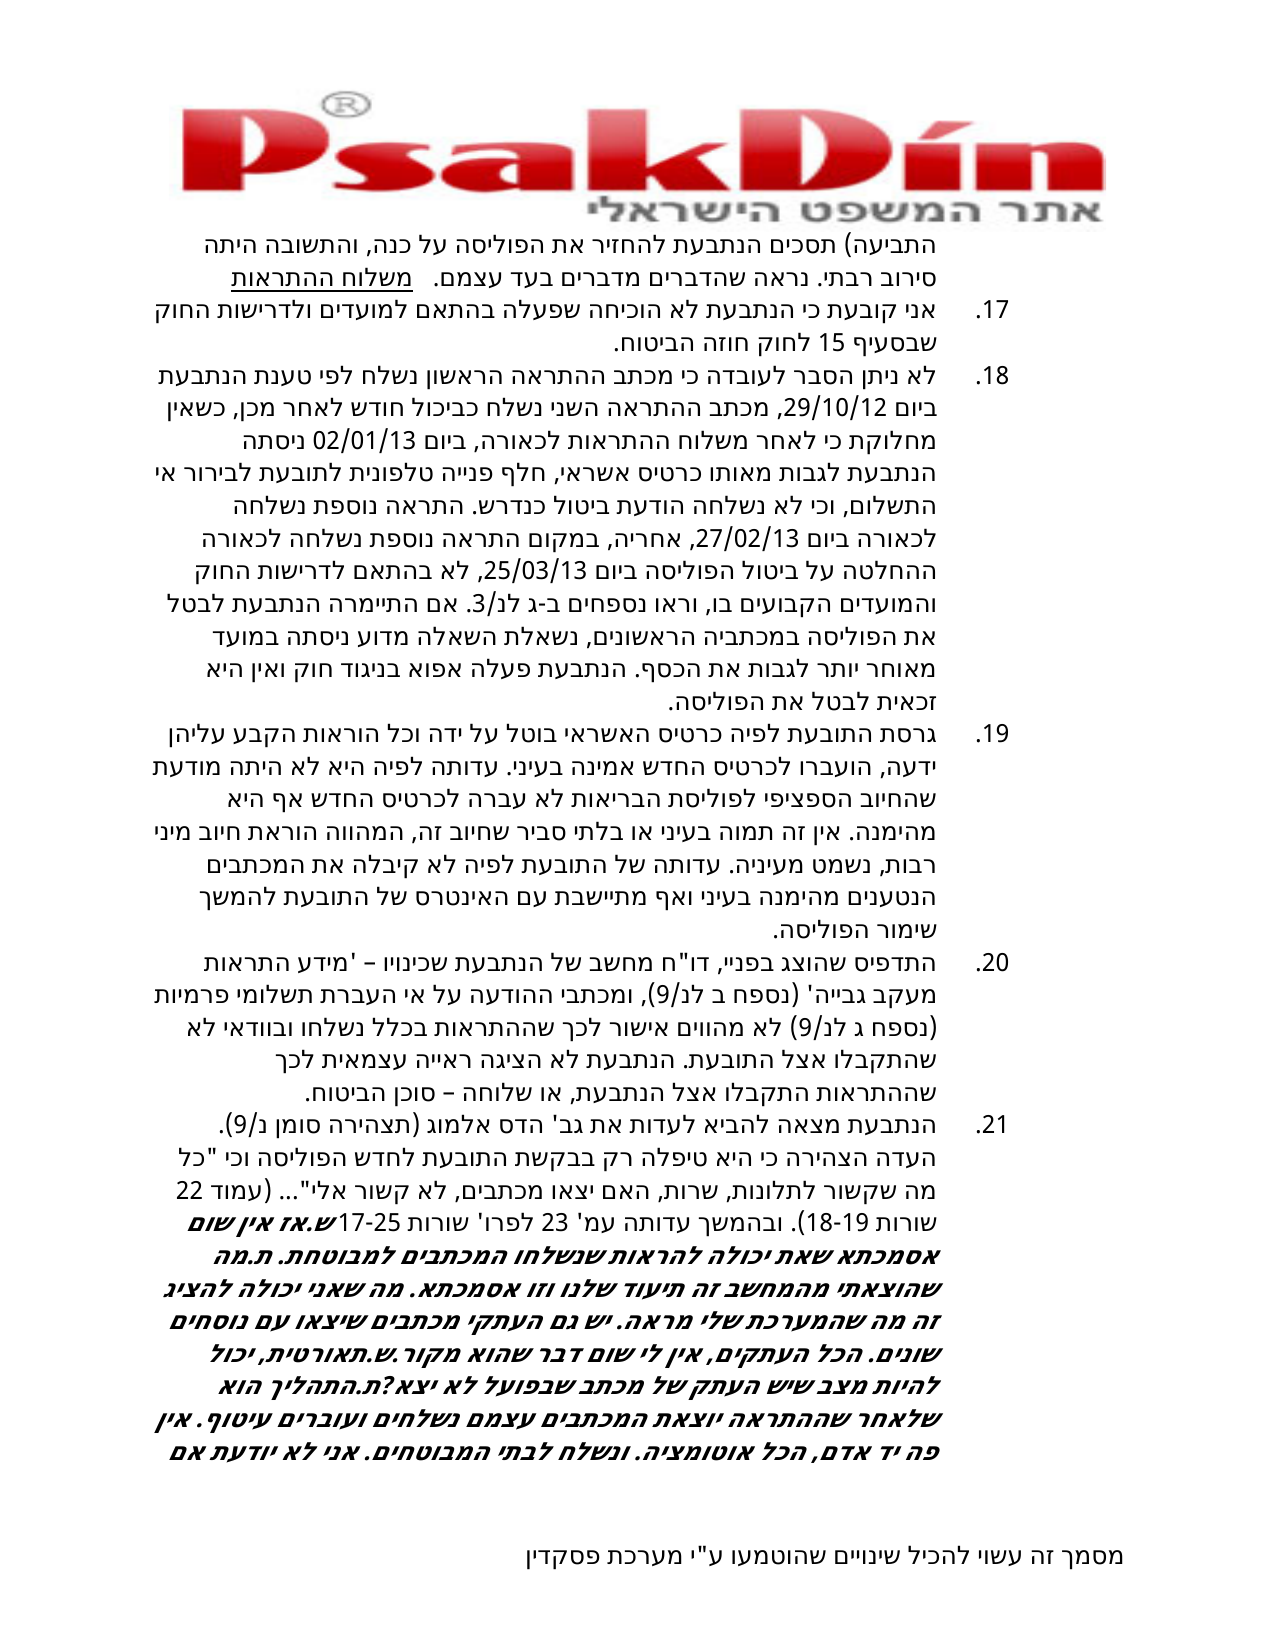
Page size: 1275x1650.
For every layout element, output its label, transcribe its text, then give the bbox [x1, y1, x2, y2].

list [150, 231, 975, 296]
list גרסת התובעת לפיה כרטיס האשראי בוטל על ידה וכל הוראות הקבע עליהן ידעה, הועברו לכרטיס החדש אמינה בעיני. עדותה לפיה היא לא היתה מודעת שהחיוב הספציפי לפוליסת הבריאות לא עברה לכרטיס החדש אף היא מהימנה. אין זה תמוה בעיני או בלתי סביר שחיוב זה, המהווה הוראת חיוב מיני רבות, נשמט מעיניה. עדותה של התובעת לפיה לא קיבלה את המכתבים הנטענים מהימנה בעיני ואף מתיישבת עם האינטרס של התובעת להמשך שימור הפוליסה. [150, 720, 975, 948]
list לא ניתן הסבר לעובדה כי מכתב ההתראה הראשון נשלח לפי טענת הנתבעת ביום 29/10/12, מכתב ההתראה השני נשלח כביכול חודש לאחר מכן, כשאין מחלוקת כי לאחר משלוח ההתראות לכאורה, ביום 02/01/13 ניסתה הנתבעת לגבות מאותו כרטיס אשראי, חלף פנייה טלפונית לתובעת לבירור אי התשלום, וכי לא נשלחה הודעת ביטול כנדרש. התראה נוספת נשלחה לכאורה ביום 27/02/13, אחריה, במקום התראה נוספת נשלחה לכאורה ההחלטה על ביטול הפוליסה ביום 25/03/13, לא בהתאם לדרישות החוק והמועדים הקבועים בו, וראו נספחים ב-ג לנ/3. אם התיימרה הנתבעת לבטל את הפוליסה במכתביה הראשונים, נשאלת השאלה מדוע ניסתה במועד מאוחר יותר לגבות את הכסף. הנתבעת פעלה אפוא בניגוד חוק ואין היא זכאית לבטל את הפוליסה. [150, 362, 975, 720]
list אני קובעת כי הנתבעת לא הוכיחה שפעלה בהתאם למועדים ולדרישות החוק שבסעיף 15 לחוק חוזה הביטוח. [150, 296, 975, 362]
list התדפיס שהוצג בפניי, דו"ח מחשב של הנתבעת שכינויו – 'מידע התראות מעקב גבייה' (נספח ב לנ/9), ומכתבי ההודעה על אי העברת תשלומי פרמיות (נספח ג לנ/9) לא מהווים אישור לכך שההתראות בכלל נשלחו ובוודאי לא שהתקבלו אצל התובעת. הנתבעת לא הציגה ראייה עצמאית לכך שההתראות התקבלו אצל הנתבעת, או שלוחה – סוכן הביטוח. [150, 948, 975, 1112]
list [150, 1112, 975, 1470]
